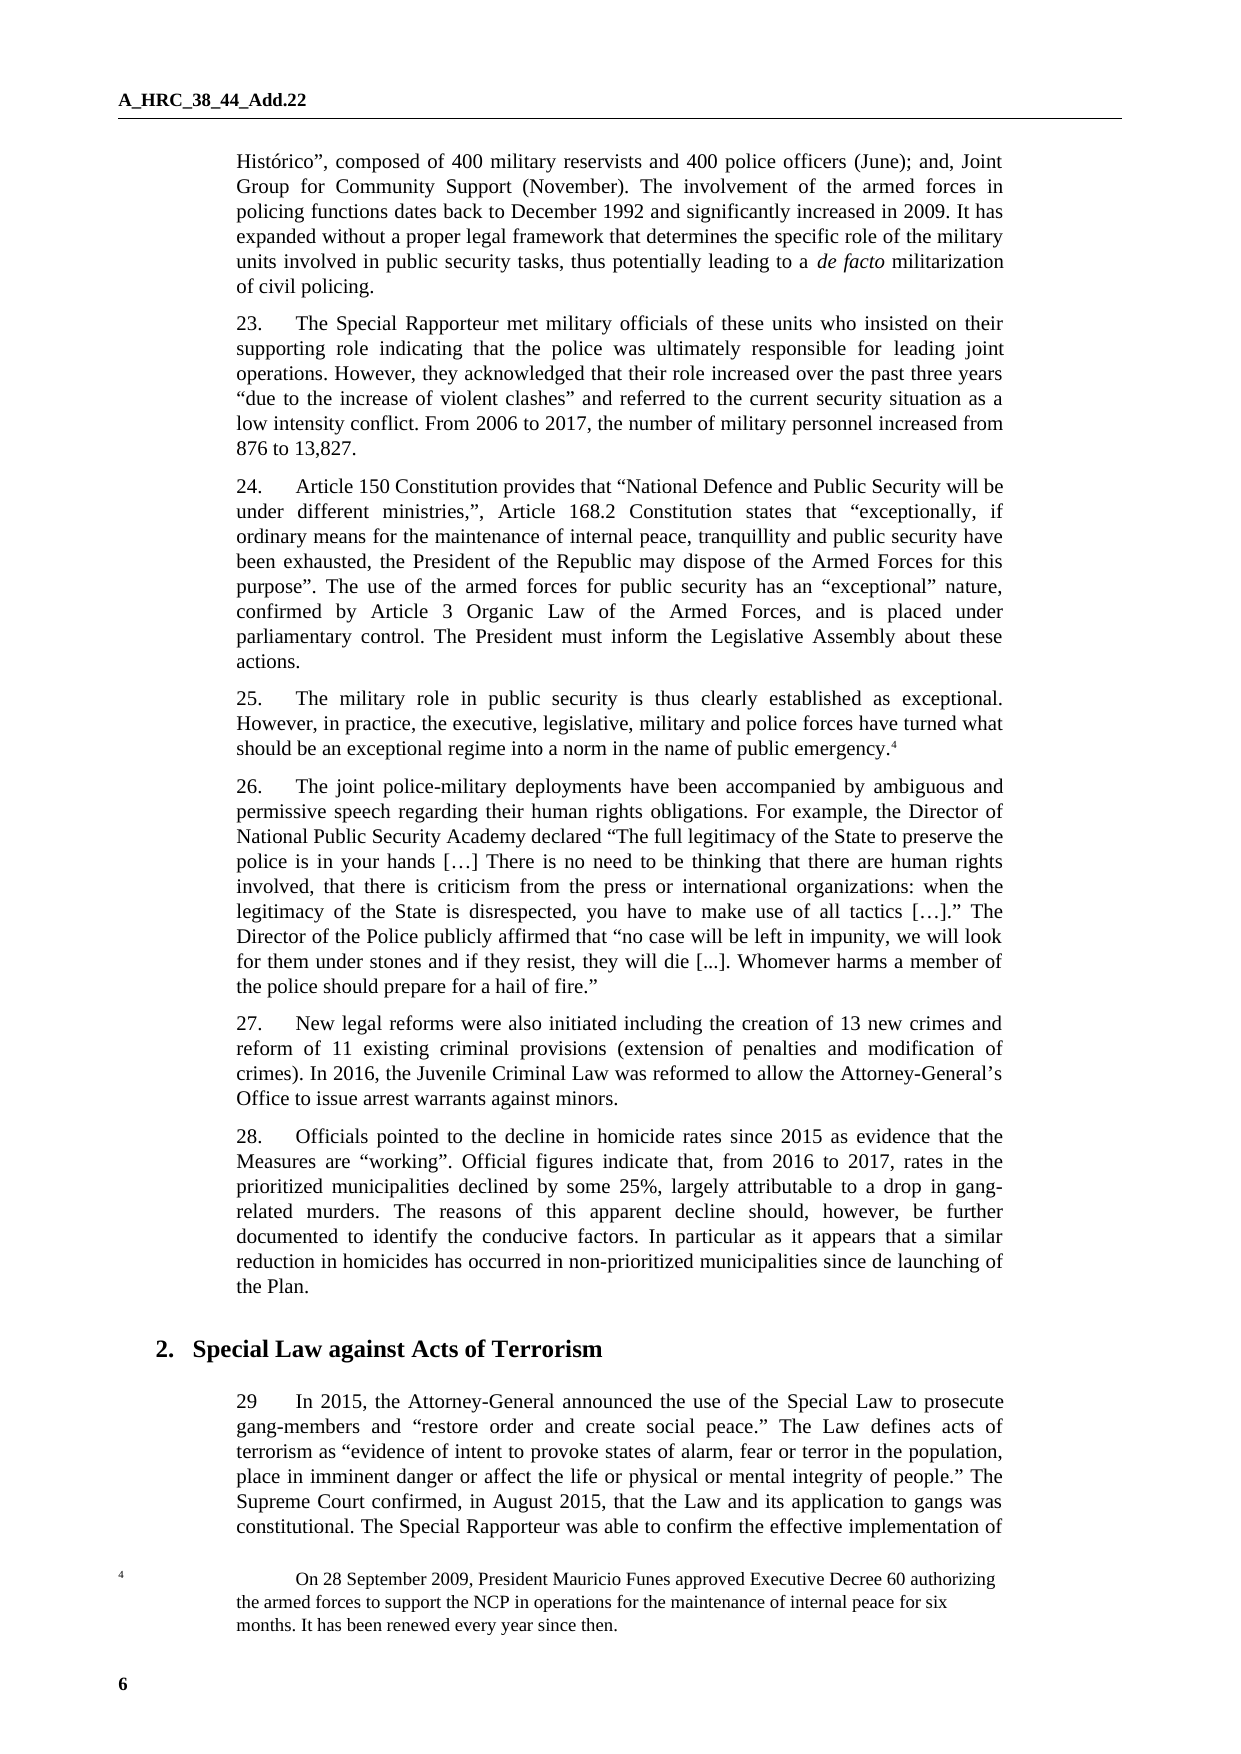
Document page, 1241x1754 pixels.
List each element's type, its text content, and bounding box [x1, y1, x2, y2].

text 23. The Special Rapporteur met military officials of these units who insisted on their supporting role indicating that the police was ultimately responsible for leading joint operations. However, they acknowledged that their role increased over the past three years “due to the increase of violent clashes” and referred to the current security situation as a low intensity conflict. From 2006 to 2017, the number of military personnel increased from 876 to 13,827. [236, 310, 1004, 460]
text 27. New legal reforms were also initiated including the creation of 13 new crimes and reform of 11 existing criminal provisions (extension of penalties and modification of crimes). In 2016, the Juvenile Criminal Law was reformed to allow the Attorney-General’s Office to issue arrest warrants against minors. [236, 1010, 1004, 1110]
list Special Law against Acts of Terrorism [155, 1335, 1004, 1363]
text 24. Article 150 Constitution provides that “National Defence and Public Security will be under different ministries,”, Article 168.2 Constitution states that “exceptionally, if ordinary means for the maintenance of internal peace, tranquillity and public security have been exhausted, the President of the Republic may dispose of the Armed Forces for this purpose”. The use of the armed forces for public security has an “exceptional” nature, confirmed by Article 3 Organic Law of the Armed Forces, and is placed under parliamentary control. The President must inform the Legislative Assembly about these actions. [236, 473, 1004, 673]
text 25. The military role in public security is thus clearly established as exceptional. However, in practice, the executive, legislative, military and police forces have turned what should be an exceptional regime into a norm in the name of public emergency. [236, 685, 1004, 760]
text 26. The joint police-military deployments have been accompanied by ambiguous and permissive speech regarding their human rights obligations. For example, the Director of National Public Security Academy declared “The full legitimacy of the State to preserve the police is in your hands […] There is no need to be thinking that there are human rights involved, that there is criticism from the press or international organizations: when the legitimacy of the State is disrespected, you have to make use of all tactics […].” The Director of the Police publicly affirmed that “no case will be left in impunity, we will look for them under stones and if they resist, they will die [...]. Whomever harms a member of the police should prepare for a hail of fire.” [236, 773, 1004, 998]
list 28. Officials pointed to the decline in homicide rates since 2015 as evidence that the Measures are “working”. Official figures indicate that, from 2016 to 2017, rates in the prioritized municipalities declined by some 25%, largely attributable to a drop in gang-related murders. The reasons of this apparent decline should, however, be further documented to identify the conducive factors. In particular as it appears that a similar reduction in homicides has occurred in non-prioritized municipalities since de launching of the Plan. [236, 1123, 1004, 1298]
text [236, 148, 1004, 298]
